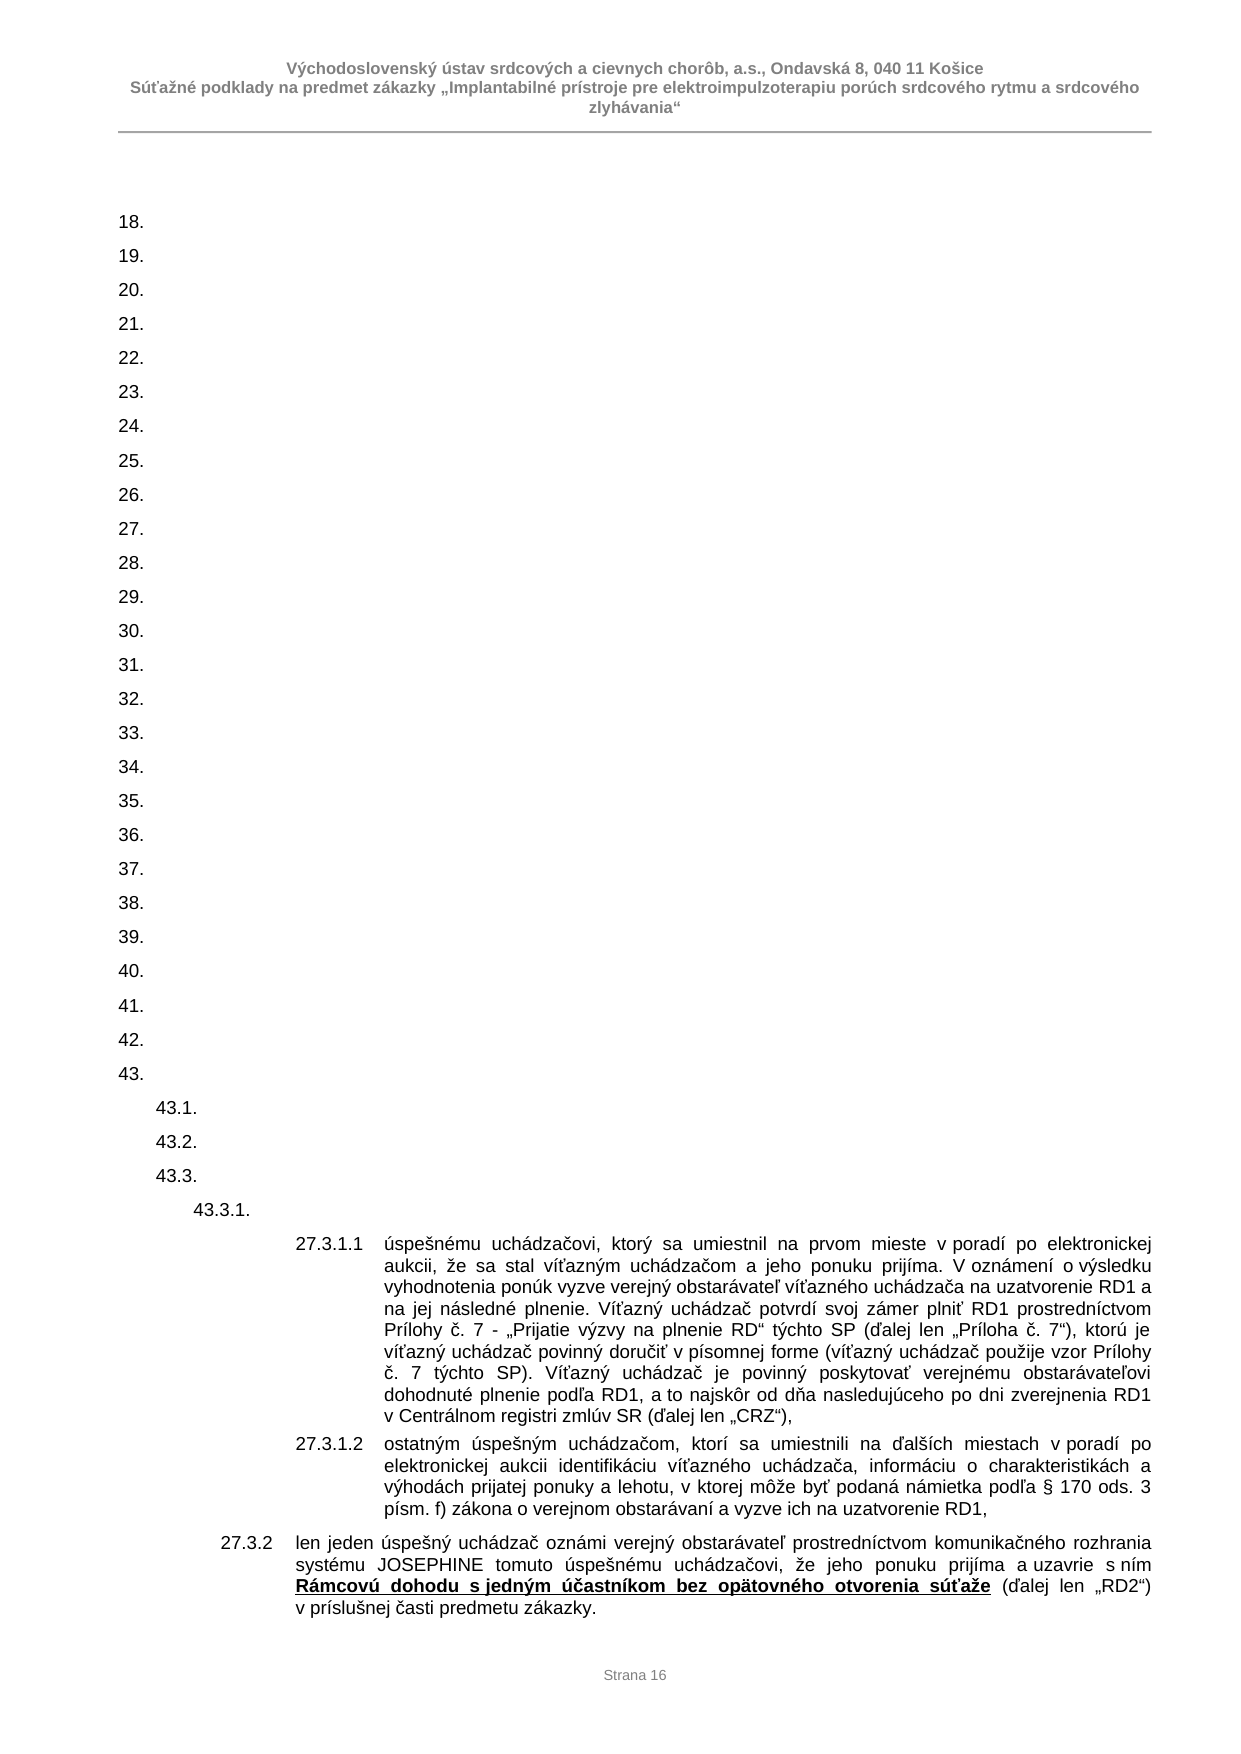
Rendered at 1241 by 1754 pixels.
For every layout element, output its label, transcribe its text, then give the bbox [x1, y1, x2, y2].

list úspešnému uchádzačovi, ktorý sa umiestnil na prvom mieste v poradí po elektronickej aukcii, že sa stal víťazným uchádzačom a jeho ponuku prijíma. V oznámení o výsledku vyhodnotenia ponúk vyzve verejný obstarávateľ víťazného uchádzača na uzatvorenie RD1 a na jej následné plnenie. Víťazný uchádzač potvrdí svoj zámer plniť RD1 prostredníctvom Prílohy č. 7 - „Prijatie výzvy na plnenie RD“ týchto SP (ďalej len „Príloha č. 7“), ktorú je víťazný uchádzač povinný doručiť v písomnej forme (víťazný uchádzač použije vzor Prílohy č. 7 týchto SP). Víťazný uchádzač je povinný poskytovať verejnému obstarávateľovi dohodnuté plnenie podľa RD1, a to najskôr od dňa nasledujúceho po dni zverejnenia RD1 v Centrálnom registri zmlúv SR (ďalej len „CRZ“), [295, 1233, 1152, 1427]
list ostatným úspešným uchádzačom, ktorí sa umiestnili na ďalších miestach v poradí po elektronickej aukcii identifikáciu víťazného uchádzača, informáciu o charakteristikách a výhodách prijatej ponuky a lehotu, v ktorej môže byť podaná námietka podľa § 170 ods. 3 písm. f) zákona o verejnom obstarávaní a vyzve ich na uzatvorenie RD1, [295, 1433, 1152, 1519]
list len jeden úspešný uchádzač oznámi verejný obstarávateľ prostredníctvom komunikačného rozhrania systému JOSEPHINE tomuto úspešnému uchádzačovi, že jeho ponuku prijíma a uzavrie s ním Rámcovú dohodu s jedným účastníkom bez opätovného otvorenia súťaže (ďalej len „RD2“) v príslušnej časti predmetu zákazky. [220, 1532, 1152, 1618]
